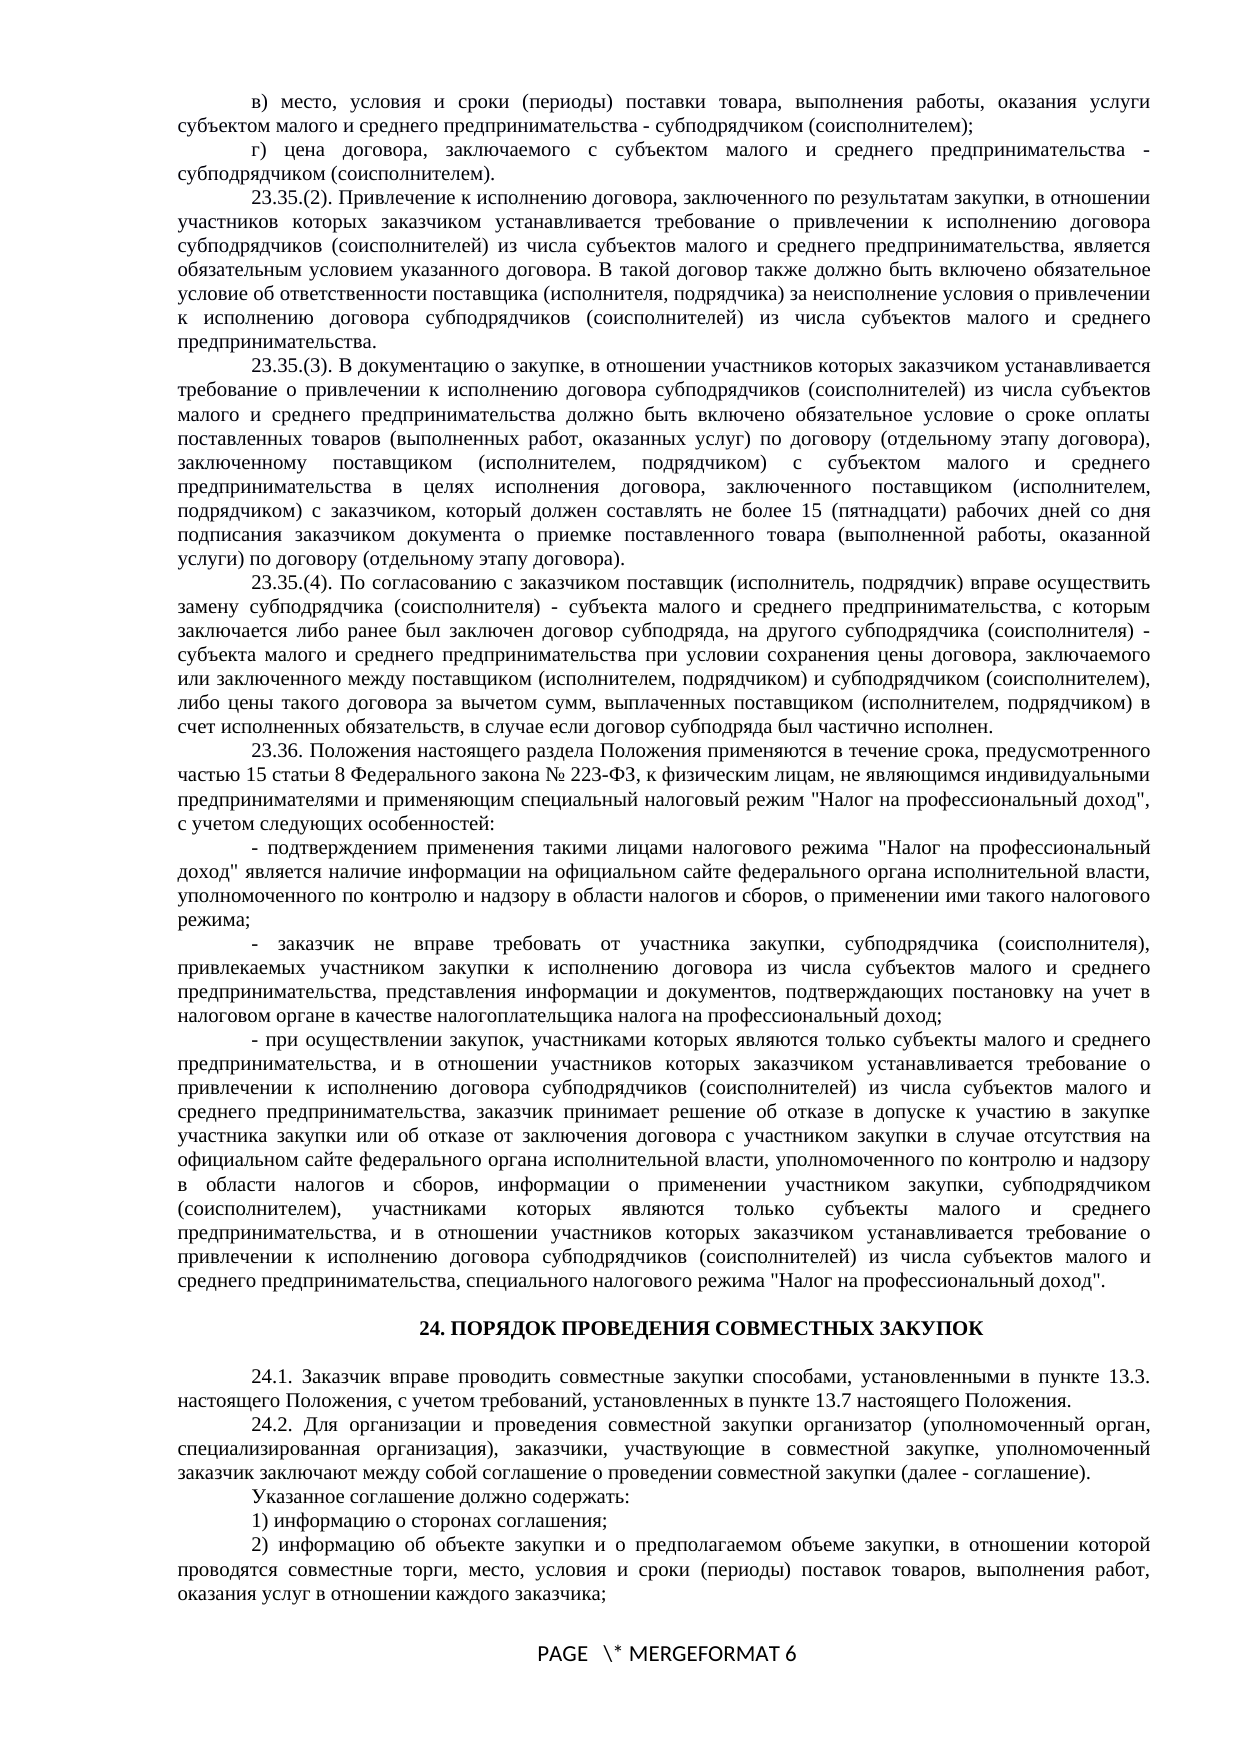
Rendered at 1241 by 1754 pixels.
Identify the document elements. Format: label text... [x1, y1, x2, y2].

text - заказчик не вправе требовать от участника закупки, субподрядчика (соисполнителя), привлекаемых участником закупки к исполнению договора из числа субъектов малого и среднего предпринимательства, представления информации и документов, подтверждающих постановку на учет в налоговом органе в качестве налогоплательщика налога на профессиональный доход; [177, 931, 1152, 1027]
text 1) информацию о сторонах соглашения; [177, 1508, 1152, 1532]
text - при осуществлении закупок, участниками которых являются только субъекты малого и среднего предпринимательства, и в отношении участников которых заказчиком устанавливается требование о привлечении к исполнению договора субподрядчиков (соисполнителей) из числа субъектов малого и среднего предпринимательства, заказчик принимает решение об отказе в допуске к участию в закупке участника закупки или об отказе от заключения договора с участником закупки в случае отсутствия на официальном сайте федерального органа исполнительной власти, уполномоченного по контролю и надзору в области налогов и сборов, информации о применении участником закупки, субподрядчиком (соисполнителем), участниками которых являются только субъекты малого и среднего предпринимательства, и в отношении участников которых заказчиком устанавливается требование о привлечении к исполнению договора субподрядчиков (соисполнителей) из числа субъектов малого и среднего предпринимательства, специального налогового режима "Налог на профессиональный доход". [177, 1027, 1152, 1292]
text 24.2. Для организации и проведения совместной закупки организатор (уполномоченный орган, специализированная организация), заказчики, участвующие в совместной закупке, уполномоченный заказчик заключают между собой соглашение о проведении совместной закупки (далее - соглашение). [177, 1412, 1152, 1484]
text 24.1. Заказчик вправе проводить совместные закупки способами, установленными в пункте 13.3. настоящего Положения, с учетом требований, установленных в пункте 13.7 настоящего Положения. [177, 1364, 1152, 1412]
text 23.35.(3). В документацию о закупке, в отношении участников которых заказчиком устанавливается требование о привлечении к исполнению договора субподрядчиков (соисполнителей) из числа субъектов малого и среднего предпринимательства должно быть включено обязательное условие о сроке оплаты поставленных товаров (выполненных работ, оказанных услуг) по договору (отдельному этапу договора), заключенному поставщиком (исполнителем, подрядчиком) с субъектом малого и среднего предпринимательства в целях исполнения договора, заключенного поставщиком (исполнителем, подрядчиком) с заказчиком, который должен составлять не более 15 (пятнадцати) рабочих дней со дня подписания заказчиком документа о приемке поставленного товара (выполненной работы, оказанной услуги) по договору (отдельному этапу договора). [177, 353, 1152, 570]
text 23.35.(2). Привлечение к исполнению договора, заключенного по результатам закупки, в отношении участников которых заказчиком устанавливается требование о привлечении к исполнению договора субподрядчиков (соисполнителей) из числа субъектов малого и среднего предпринимательства, является обязательным условием указанного договора. В такой договор также должно быть включено обязательное условие об ответственности поставщика (исполнителя, подрядчика) за неисполнение условия о привлечении к исполнению договора субподрядчиков (соисполнителей) из числа субъектов малого и среднего предпринимательства. [177, 185, 1152, 353]
text 2) информацию об объекте закупки и о предполагаемом объеме закупки, в отношении которой проводятся совместные торги, место, условия и сроки (периоды) поставок товаров, выполнения работ, оказания услуг в отношении каждого заказчика; [177, 1532, 1152, 1604]
text Указанное соглашение должно содержать: [177, 1484, 1152, 1508]
text в) место, условия и сроки (периоды) поставки товара, выполнения работы, оказания услуги субъектом малого и среднего предпринимательства - субподрядчиком (соисполнителем); [177, 89, 1152, 137]
text - подтверждением применения такими лицами налогового режима "Налог на профессиональный доход" является наличие информации на официальном сайте федерального органа исполнительной власти, уполномоченного по контролю и надзору в области налогов и сборов, о применении ими такого налогового режима; [177, 834, 1152, 931]
text 23.36. Положения настоящего раздела Положения применяются в течение срока, предусмотренного частью 15 статьи 8 Федерального закона № 223-ФЗ, к физическим лицам, не являющимся индивидуальными предпринимателями и применяющим специальный налоговый режим "Налог на профессиональный доход", с учетом следующих особенностей: [177, 738, 1152, 834]
text 24. ПОРЯДОК ПРОВЕДЕНИЯ СОВМЕСТНЫХ ЗАКУПОК [177, 1316, 1152, 1340]
text 23.35.(4). По согласованию с заказчиком поставщик (исполнитель, подрядчик) вправе осуществить замену субподрядчика (соисполнителя) - субъекта малого и среднего предпринимательства, с которым заключается либо ранее был заключен договор субподряда, на другого субподрядчика (соисполнителя) - субъекта малого и среднего предпринимательства при условии сохранения цены договора, заключаемого или заключенного между поставщиком (исполнителем, подрядчиком) и субподрядчиком (соисполнителем), либо цены такого договора за вычетом сумм, выплаченных поставщиком (исполнителем, подрядчиком) в счет исполненных обязательств, в случае если договор субподряда был частично исполнен. [177, 570, 1152, 738]
text г) цена договора, заключаемого с субъектом малого и среднего предпринимательства - субподрядчиком (соисполнителем). [177, 137, 1152, 185]
